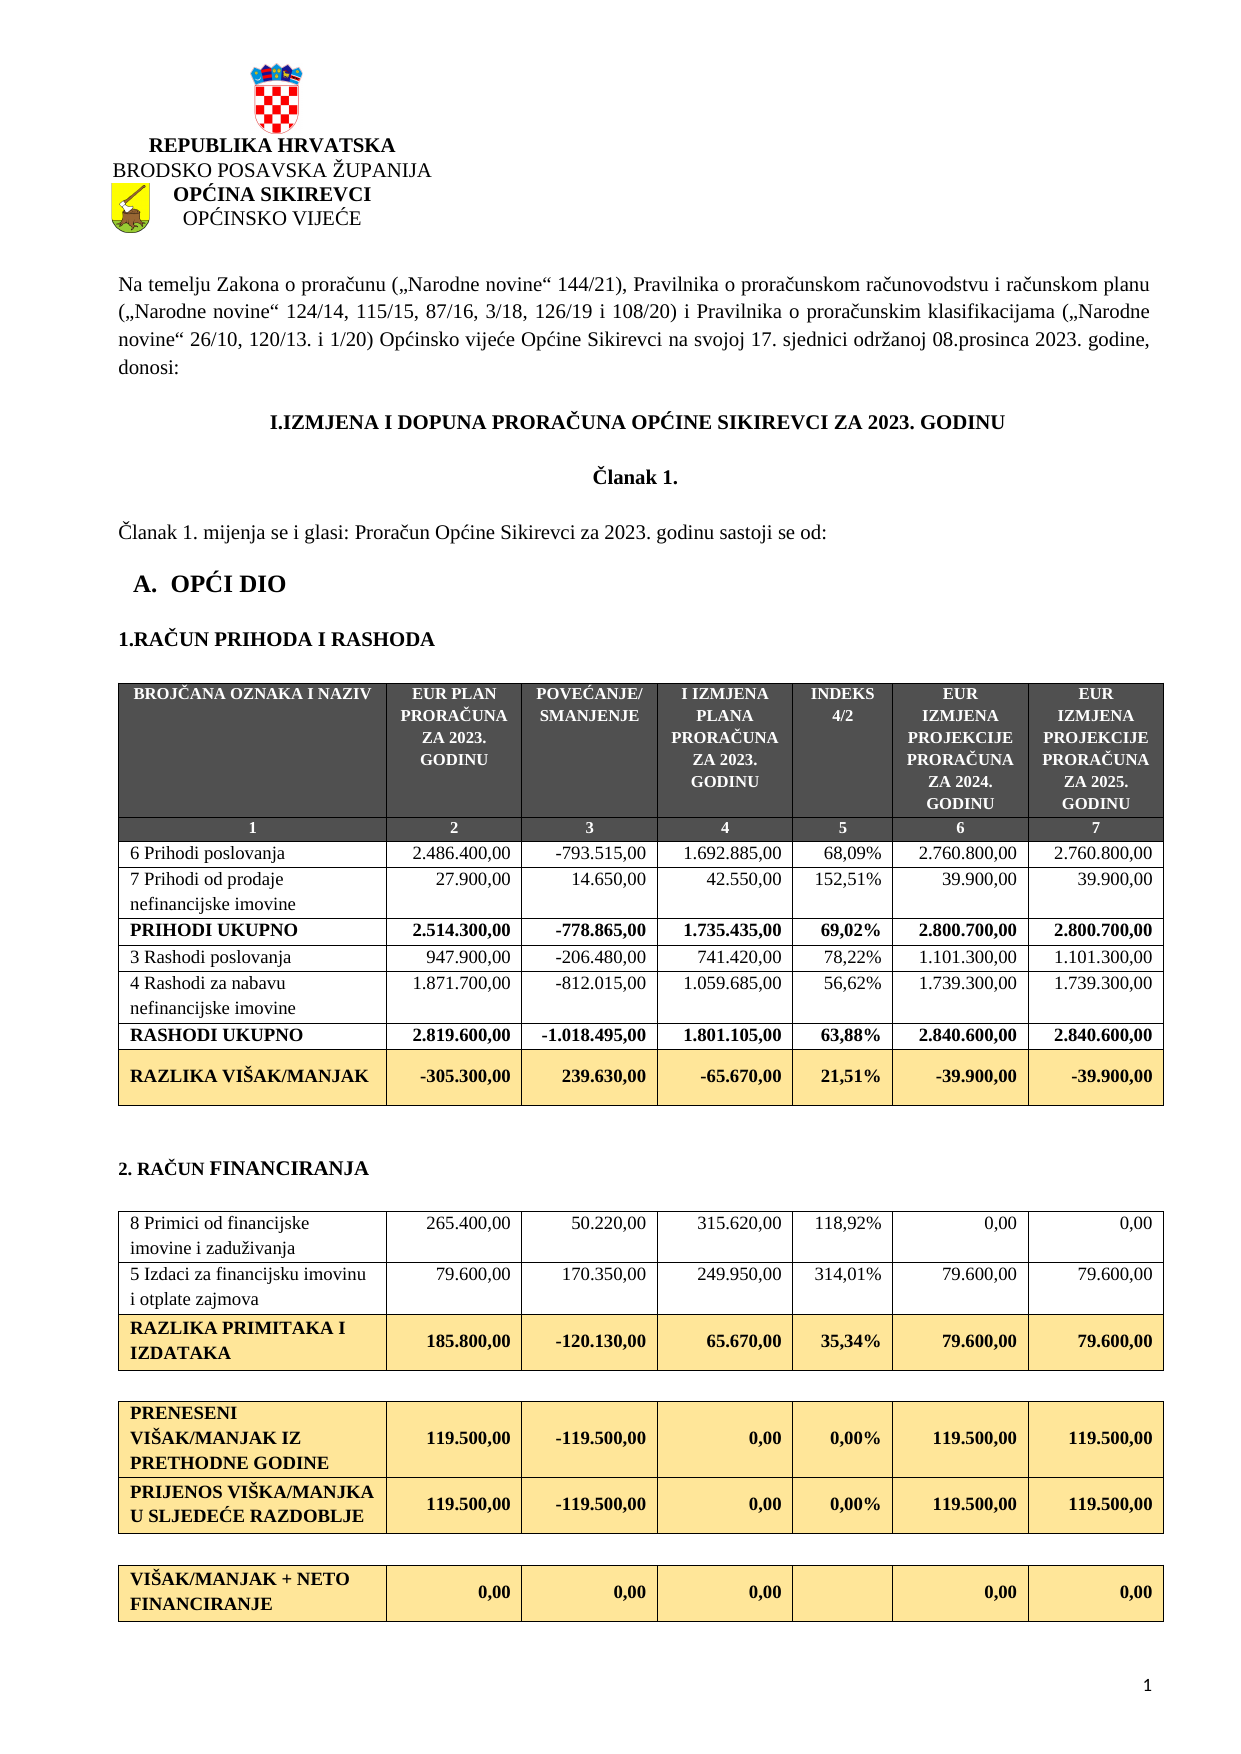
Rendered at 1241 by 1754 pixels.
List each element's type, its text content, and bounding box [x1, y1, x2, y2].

table_cell 21,51% [793, 1050, 892, 1105]
table_header 0,00% [793, 1402, 892, 1477]
table_header 315.620,00 [658, 1212, 792, 1262]
table_header PRENESENI VIŠAK/MANJAK IZ PRETHODNE GODINE [119, 1402, 386, 1477]
table_cell -778.865,00 [522, 919, 657, 945]
table_cell 152,51% [793, 868, 892, 918]
table_header INDEKS 4/2 [793, 684, 892, 817]
table_cell 947.900,00 [387, 946, 521, 971]
table_cell 2.800.700,00 [893, 919, 1028, 945]
table_cell -206.480,00 [522, 946, 657, 971]
table_header 119.500,00 [1029, 1402, 1163, 1477]
table_cell 2.840.600,00 [1029, 1024, 1163, 1049]
table_header -119.500,00 [522, 1402, 657, 1477]
table_cell 4 [658, 818, 792, 841]
table_header I IZMJENA PLANA PRORAČUNA ZA 2023. GODINU [658, 684, 792, 817]
table_cell 3 [522, 818, 657, 841]
table_cell 68,09% [793, 842, 892, 867]
table_cell -812.015,00 [522, 972, 657, 1022]
table_cell 1.739.300,00 [1029, 972, 1163, 1022]
table_cell 56,62% [793, 972, 892, 1022]
text I.IZMJENA I DOPUNA PRORAČUNA OPĆINE SIKIREVCI ZA 2023. GODINU [118, 410, 1152, 434]
table_header 119.500,00 [893, 1402, 1028, 1477]
table_cell RASHODI UKUPNO [119, 1024, 386, 1049]
table_cell 4 Rashodi za nabavu nefinancijske imovine [119, 972, 386, 1022]
table_cell 1.101.300,00 [893, 946, 1028, 971]
table_cell 119.500,00 [1029, 1478, 1163, 1533]
table_cell 741.420,00 [658, 946, 792, 971]
table_cell 2.800.700,00 [1029, 919, 1163, 945]
table_cell 7 [1029, 818, 1163, 841]
table_header POVEĆANJE/SMANJENJE [522, 684, 657, 817]
table_cell 79.600,00 [1029, 1315, 1163, 1370]
table_cell 119.500,00 [893, 1478, 1028, 1533]
table_header [793, 1566, 892, 1621]
table_cell 0,00% [793, 1478, 892, 1533]
table_cell RAZLIKA VIŠAK/MANJAK [119, 1050, 386, 1105]
table_cell 3 Rashodi poslovanja [119, 946, 386, 971]
table_cell 63,88% [793, 1024, 892, 1049]
text 1.RAČUN PRIHODA I RASHODA [118, 627, 1152, 651]
table_cell 119.500,00 [387, 1478, 521, 1533]
table_cell 79.600,00 [1029, 1263, 1163, 1313]
table_cell 239.630,00 [522, 1050, 657, 1105]
table_cell 1.801.105,00 [658, 1024, 792, 1049]
table_cell -119.500,00 [522, 1478, 657, 1533]
table_cell 1.739.300,00 [893, 972, 1028, 1022]
table_cell 7 Prihodi od prodaje nefinancijske imovine [119, 868, 386, 918]
table_cell 35,34% [793, 1315, 892, 1370]
table_header 118,92% [793, 1212, 892, 1262]
table_cell 249.950,00 [658, 1263, 792, 1313]
table_header EUR PLAN PRORAČUNA ZA 2023. GODINU [387, 684, 521, 817]
table_header 50.220,00 [522, 1212, 657, 1262]
table_header 0,00 [893, 1566, 1028, 1621]
table_cell 65.670,00 [658, 1315, 792, 1370]
table_header VIŠAK/MANJAK + NETO FINANCIRANJE [119, 1566, 386, 1621]
table_cell 6 [893, 818, 1028, 841]
table_header 0,00 [1029, 1566, 1163, 1621]
table_cell 2.840.600,00 [893, 1024, 1028, 1049]
table_cell -1.018.495,00 [522, 1024, 657, 1049]
table_cell -120.130,00 [522, 1315, 657, 1370]
table_cell -65.670,00 [658, 1050, 792, 1105]
table_cell 79.600,00 [893, 1315, 1028, 1370]
text Članak 1. [118, 465, 1152, 489]
table_cell 1.871.700,00 [387, 972, 521, 1022]
table_cell -305.300,00 [387, 1050, 521, 1105]
table_cell 2.819.600,00 [387, 1024, 521, 1049]
table_cell 69,02% [793, 919, 892, 945]
table_cell 1.735.435,00 [658, 919, 792, 945]
table_header EUR IZMJENA PROJEKCIJE PRORAČUNA ZA 2025. GODINU [1029, 684, 1163, 817]
table_cell 1.101.300,00 [1029, 946, 1163, 971]
table_cell -39.900,00 [1029, 1050, 1163, 1105]
table_header 0,00 [522, 1566, 657, 1621]
table_header BROJČANA OZNAKA I NAZIV [119, 684, 386, 817]
list OPĆI DIO [133, 569, 1152, 597]
text Članak 1. mijenja se i glasi: Proračun Općine Sikirevci za 2023. godinu sastoji se od: [118, 520, 1152, 544]
table_cell 79.600,00 [387, 1263, 521, 1313]
table_cell 2.486.400,00 [387, 842, 521, 867]
table_cell 27.900,00 [387, 868, 521, 918]
table_cell 1 [119, 818, 386, 841]
table_header 0,00 [658, 1402, 792, 1477]
table_cell 2 [387, 818, 521, 841]
table_header 0,00 [1029, 1212, 1163, 1262]
table_cell PRIJENOS VIŠKA/MANJKA U SLJEDEĆE RAZDOBLJE [119, 1478, 386, 1533]
table_cell PRIHODI UKUPNO [119, 919, 386, 945]
table_cell -39.900,00 [893, 1050, 1028, 1105]
text Na temelju Zakona o proračunu („Narodne novine“ 144/21), Pravilnika o proračunskom računovodstvu i računskom planu („Narodne novine“ 124/14, 115/15, 87/16, 3/18, 126/19 i 108/20) i Pravilnika o proračunskim klasifikacijama („Narodne novine“ 26/10, 120/13. i 1/20) Općinsko vijeće Općine Sikirevci na svojoj 17. sjednici održanoj 08.prosinca 2023. godine, donosi: [118, 272, 1152, 379]
table_cell 5 Izdaci za financijsku imovinu i otplate zajmova [119, 1263, 386, 1313]
table_header 8 Primici od financijske imovine i zaduživanja [119, 1212, 386, 1262]
table_header 0,00 [387, 1566, 521, 1621]
table_header 0,00 [658, 1566, 792, 1621]
text 2. RAČUN FINANCIRANJA [118, 1156, 1152, 1180]
table_cell 42.550,00 [658, 868, 792, 918]
table_cell 1.692.885,00 [658, 842, 792, 867]
table_header EUR IZMJENA PROJEKCIJE PRORAČUNA ZA 2024. GODINU [893, 684, 1028, 817]
table_header 119.500,00 [387, 1402, 521, 1477]
table_cell 39.900,00 [893, 868, 1028, 918]
table_cell 39.900,00 [1029, 868, 1163, 918]
table_header 0,00 [893, 1212, 1028, 1262]
table_cell 2.514.300,00 [387, 919, 521, 945]
table_cell 14.650,00 [522, 868, 657, 918]
picture [250, 63, 303, 134]
table_header 265.400,00 [387, 1212, 521, 1262]
table_cell 79.600,00 [893, 1263, 1028, 1313]
table_cell 5 [793, 818, 892, 841]
table_cell 185.800,00 [387, 1315, 521, 1370]
table_cell 78,22% [793, 946, 892, 971]
table_cell 314,01% [793, 1263, 892, 1313]
table_cell 1.059.685,00 [658, 972, 792, 1022]
picture [111, 183, 150, 233]
table_cell RAZLIKA PRIMITAKA I IZDATAKA [119, 1315, 386, 1370]
table_cell 2.760.800,00 [893, 842, 1028, 867]
table_cell 2.760.800,00 [1029, 842, 1163, 867]
table_cell 0,00 [658, 1478, 792, 1533]
table_cell 6 Prihodi poslovanja [119, 842, 386, 867]
table_cell 170.350,00 [522, 1263, 657, 1313]
table_cell -793.515,00 [522, 842, 657, 867]
